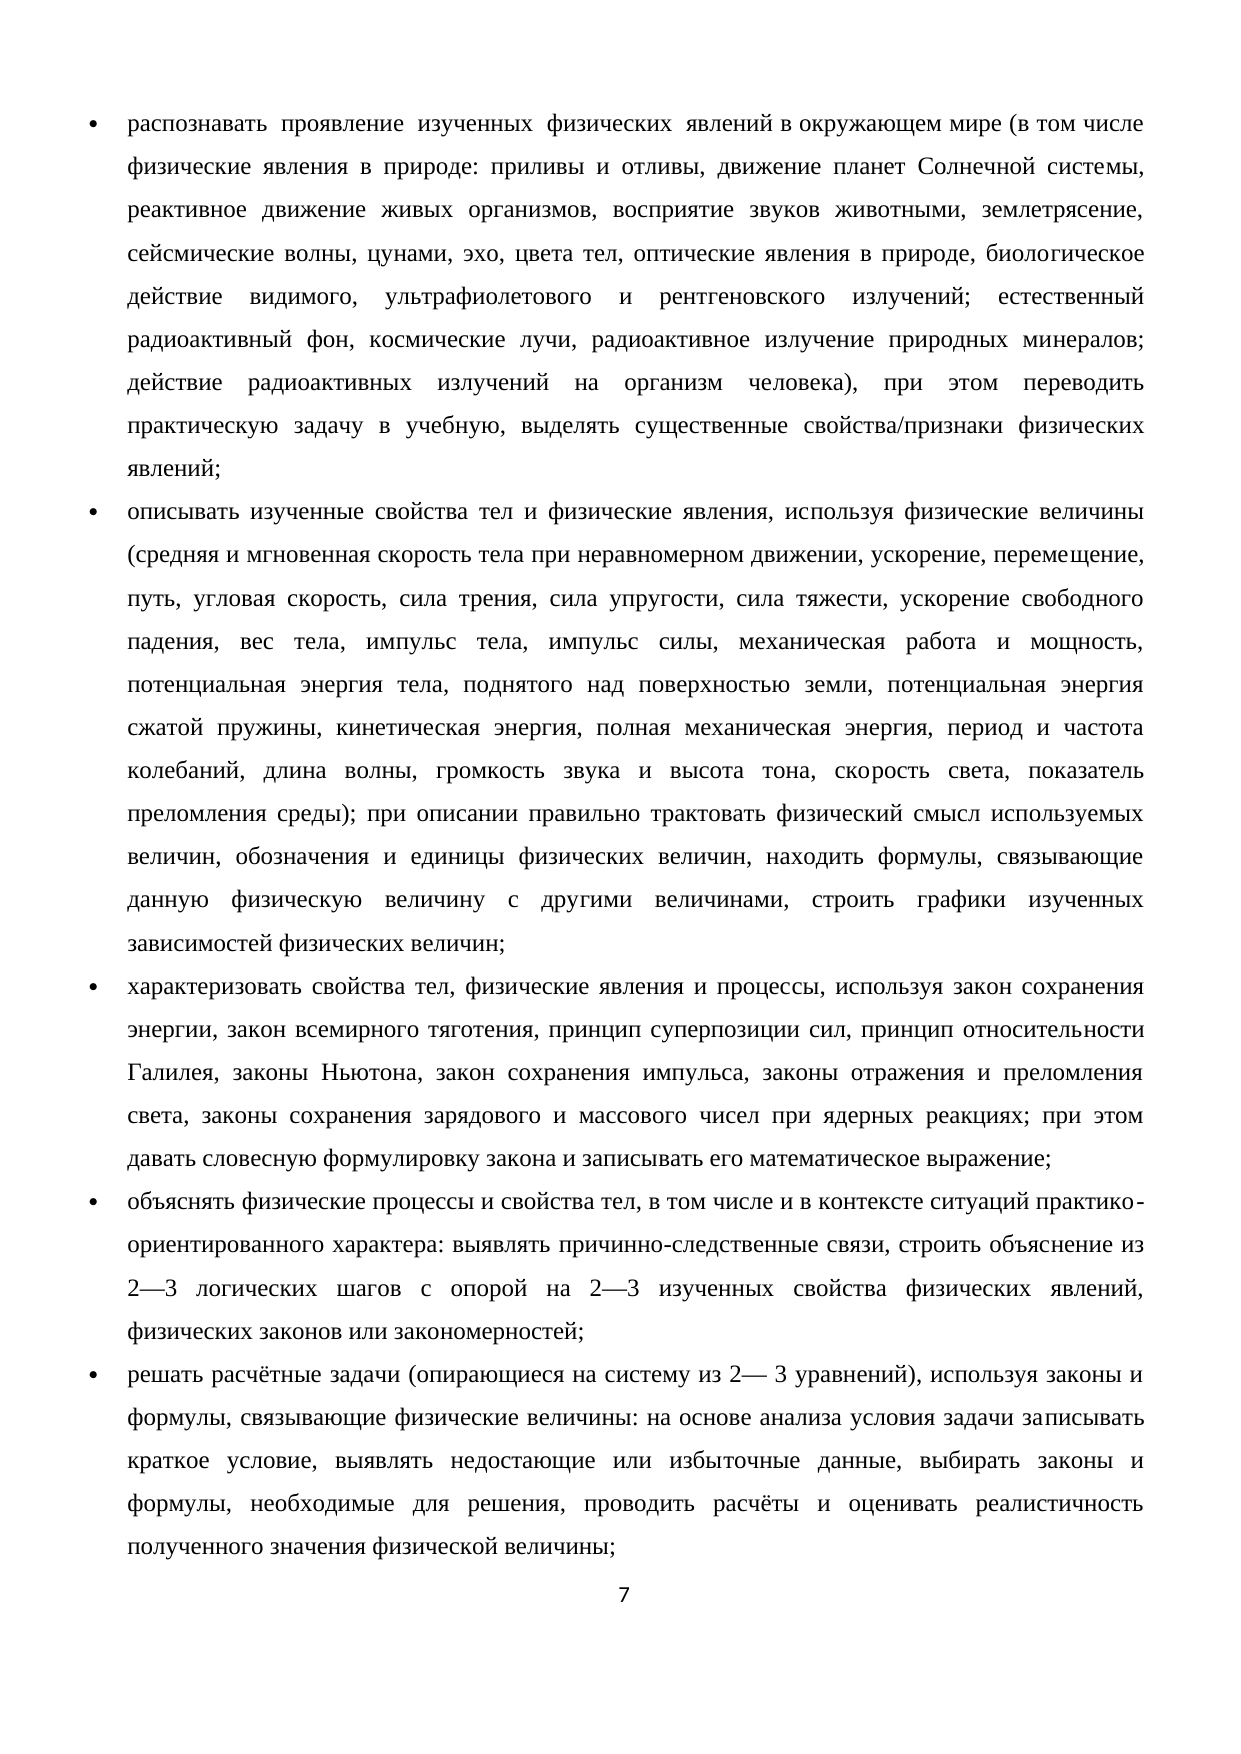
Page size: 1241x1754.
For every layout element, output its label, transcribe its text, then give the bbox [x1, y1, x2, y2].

list решать расчётные задачи (опирающиеся на систему из 2— 3 уравнений), используя законы и формулы, связывающие физические величины: на основе анализа условия задачи записывать краткое условие, выявлять недостающие или избыточные данные, выбирать законы и формулы, необходимые для решения, проводить расчёты и оценивать реалистичность полученного значения физической величины; [89, 1359, 1144, 1560]
list характеризовать свойства тел, физические явления и процессы, используя закон сохранения энергии, закон всемирного тяготения, принцип суперпозиции сил, принцип относительности Галилея, законы Ньютона, закон сохранения импульса, законы отражения и преломления света, законы сохранения зарядового и массового чисел при ядерных реакциях; при этом давать словесную формулировку закона и записывать его математическое выражение; [89, 971, 1144, 1172]
list описывать изученные свойства тел и физические явления, используя физические величины (средняя и мгновенная скорость тела при неравномерном движении, ускорение, перемещение, путь, угловая скорость, сила трения, сила упругости, сила тяжести, ускорение свободного падения, вес тела, импульс тела, импульс силы, механическая работа и мощность, потенциальная энергия тела, поднятого над поверхностью земли, потенциальная энергия сжатой пружины, кинетическая энергия, полная механическая энергия, период и частота колебаний, длина волны, громкость звука и высота тона, скорость света, показатель преломления среды); при описании правильно трактовать физический смысл используемых величин, обозначения и единицы физических величин, находить формулы, связывающие данную физическую величину с другими величинами, строить графики изученных зависимостей физических величин; [89, 496, 1144, 956]
list распознавать проявление изученных физических явлений в окружающем мире (в том числе физические явления в природе: приливы и отливы, движение планет Солнечной системы, реактивное движение живых организмов, восприятие звуков животными, землетрясение, сейсмические волны, цунами, эхо, цвета тел, оптические явления в природе, биологическое действие видимого, ультрафиолетового и рентгеновского излучений; естественный радиоактивный фон, космические лучи, радиоактивное излучение природных минералов; действие радиоактивных излучений на организм человека), при этом переводить практическую задачу в учебную, выделять существенные свойства/признаки физических явлений; [89, 108, 1144, 482]
list объяснять физические процессы и свойства тел, в том числе и в контексте ситуаций практико-ориентированного характера: выявлять причинно-следственные связи, строить объяснение из 2—3 логических шагов с опорой на 2—3 изученных свойства физических явлений, физических законов или закономерностей; [89, 1186, 1144, 1344]
